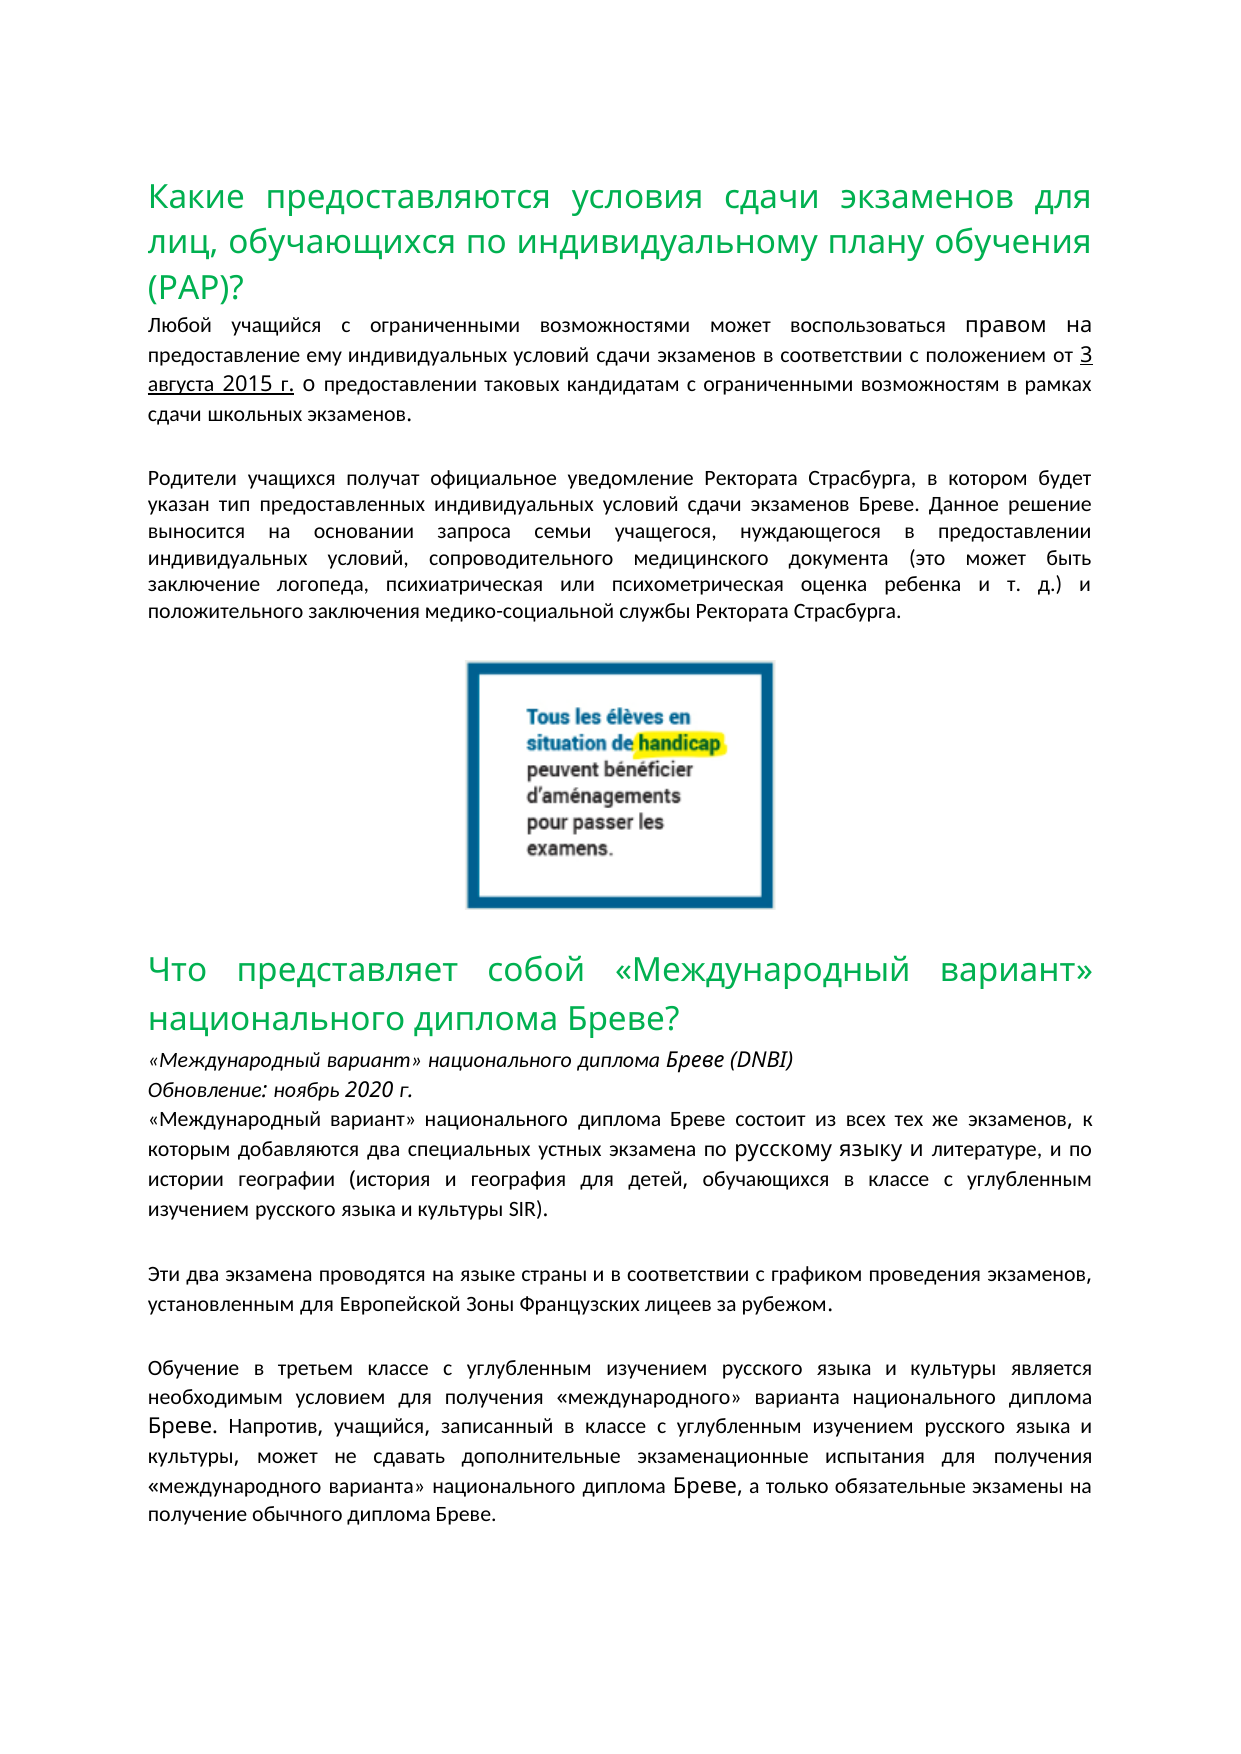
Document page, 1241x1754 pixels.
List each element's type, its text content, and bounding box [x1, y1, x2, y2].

subtitle Какие предоставляются условия сдачи экзаменов для лиц, обучающихся по индивидуальному плану обучения (РАР)? [148, 173, 1093, 309]
text Любой учащийся с ограниченными возможностями может воспользоваться правом на предоставление ему индивидуальных условий сдачи экзаменов в соответствии с положением от 3 августа 2015 г. о предоставлении таковых кандидатам с ограниченными возможностям в рамках сдачи школьных экзаменов. [148, 309, 1093, 428]
text Обновление: ноябрь 2020 г. [148, 1073, 1093, 1103]
subtitle Что представляет собой «Международный вариант» национального диплома Бреве? [148, 946, 1093, 1040]
text «Международный вариант» национального диплома Бреве (DNBI) [148, 1044, 1093, 1073]
picture [464, 660, 776, 910]
text Обучение в третьем классе с углубленным изучением русского языка и культуры является необходимым условием для получения «международного» варианта национального диплома Бреве. Напротив, учащийся, записанный в классе с углубленным изучением русского языка и культуры, может не сдавать дополнительные экзаменационные испытания для получения «международного варианта» национального диплома Бреве, а только обязательные экзамены на получение обычного диплома Бреве. [148, 1354, 1093, 1526]
text «Международный вариант» национального диплома Бреве состоит из всех тех же экзаменов, к которым добавляются два специальных устных экзамена по русскому языку и литературе, и по истории географии (история и география для детей, обучающихся в классе с углубленным изучением русского языка и культуры SIR). [148, 1103, 1093, 1222]
text Родители учащихся получат официальное уведомление Ректората Страсбурга, в котором будет указан тип предоставленных индивидуальных условий сдачи экзаменов Бреве. Данное решение выносится на основании запроса семьи учащегося, нуждающегося в предоставлении индивидуальных условий, сопроводительного медицинского документа (это может быть заключение логопеда, психиатрическая или психометрическая оценка ребенка и т. д.) и положительного заключения медико-социальной службы Ректората Страсбурга. [148, 464, 1093, 624]
text Эти два экзамена проводятся на языке страны и в соответствии с графиком проведения экзаменов, установленным для Европейской Зоны Французских лицеев за рубежом. [148, 1258, 1093, 1318]
